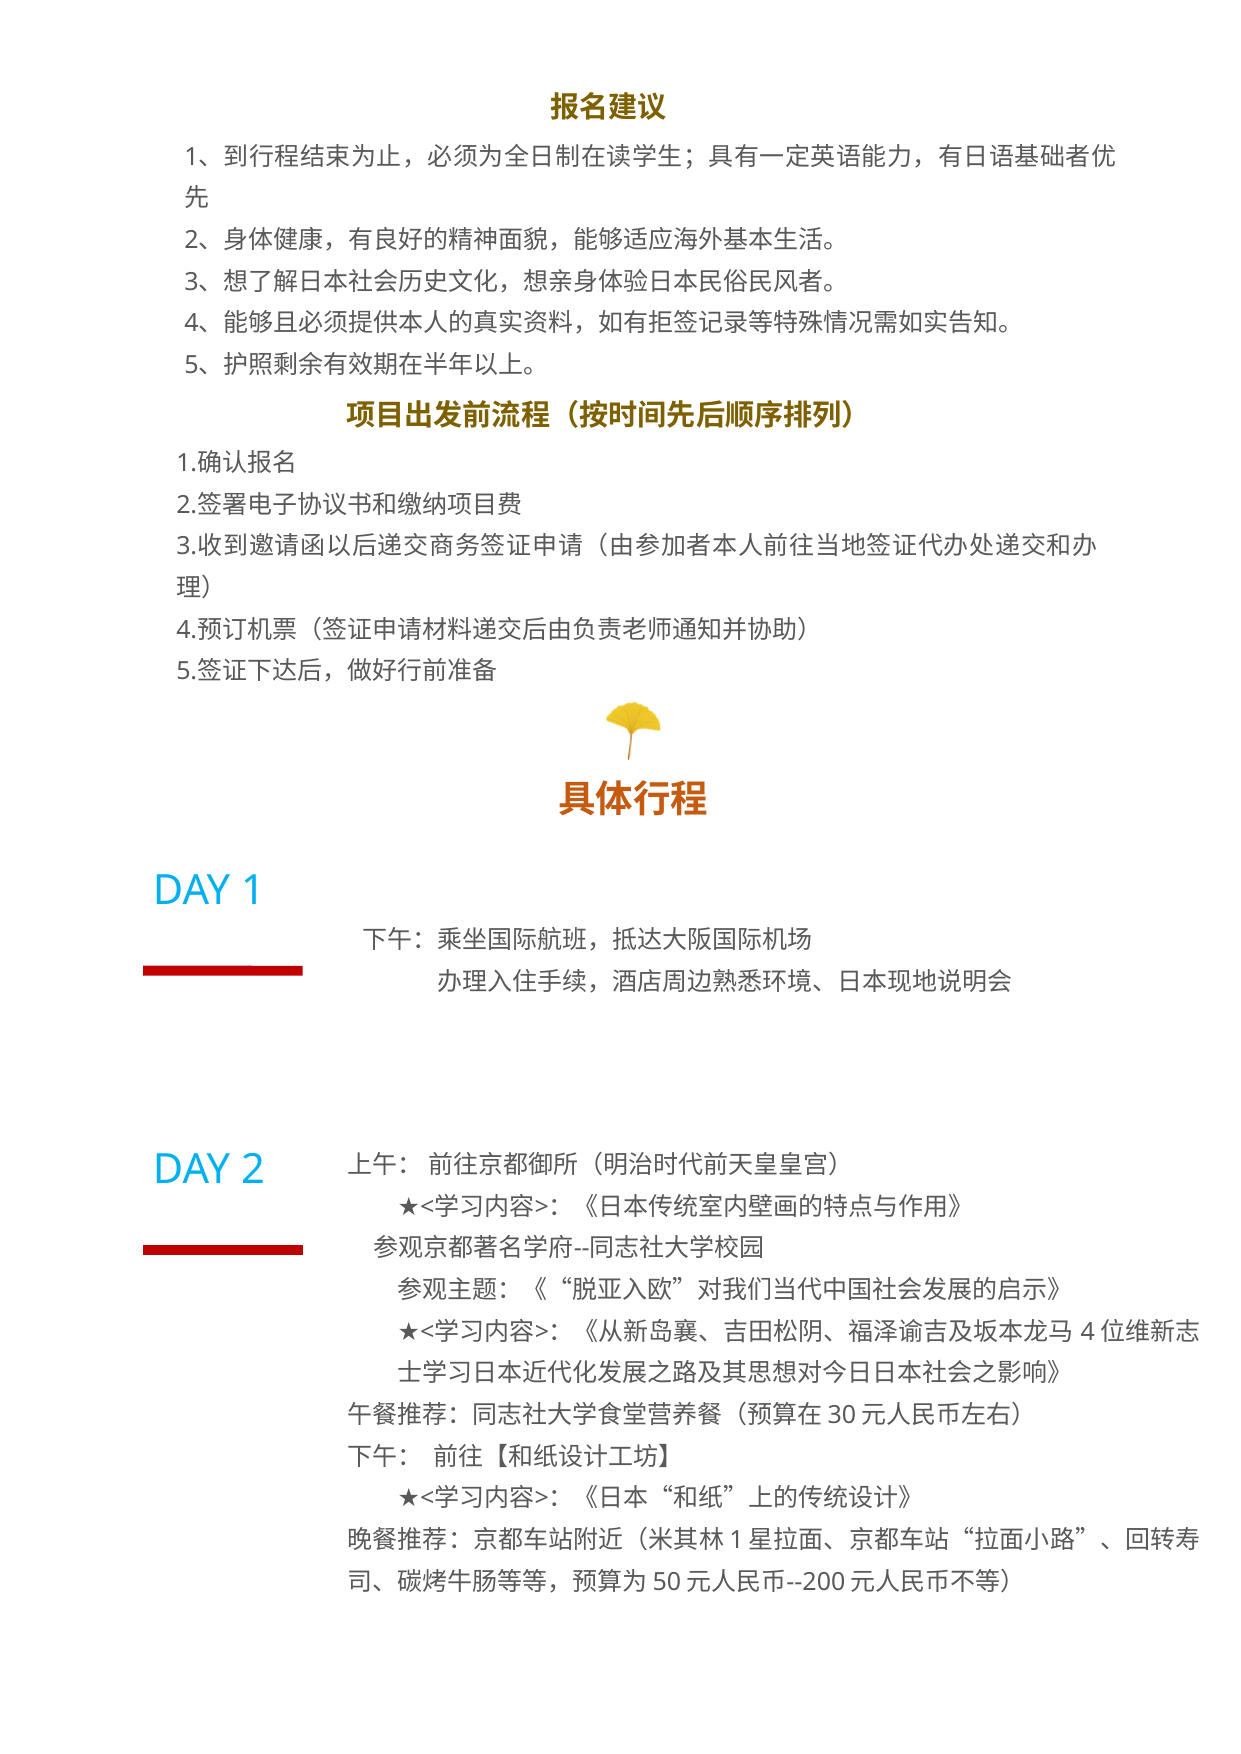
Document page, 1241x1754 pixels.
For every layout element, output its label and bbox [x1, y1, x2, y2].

picture [584, 688, 681, 767]
